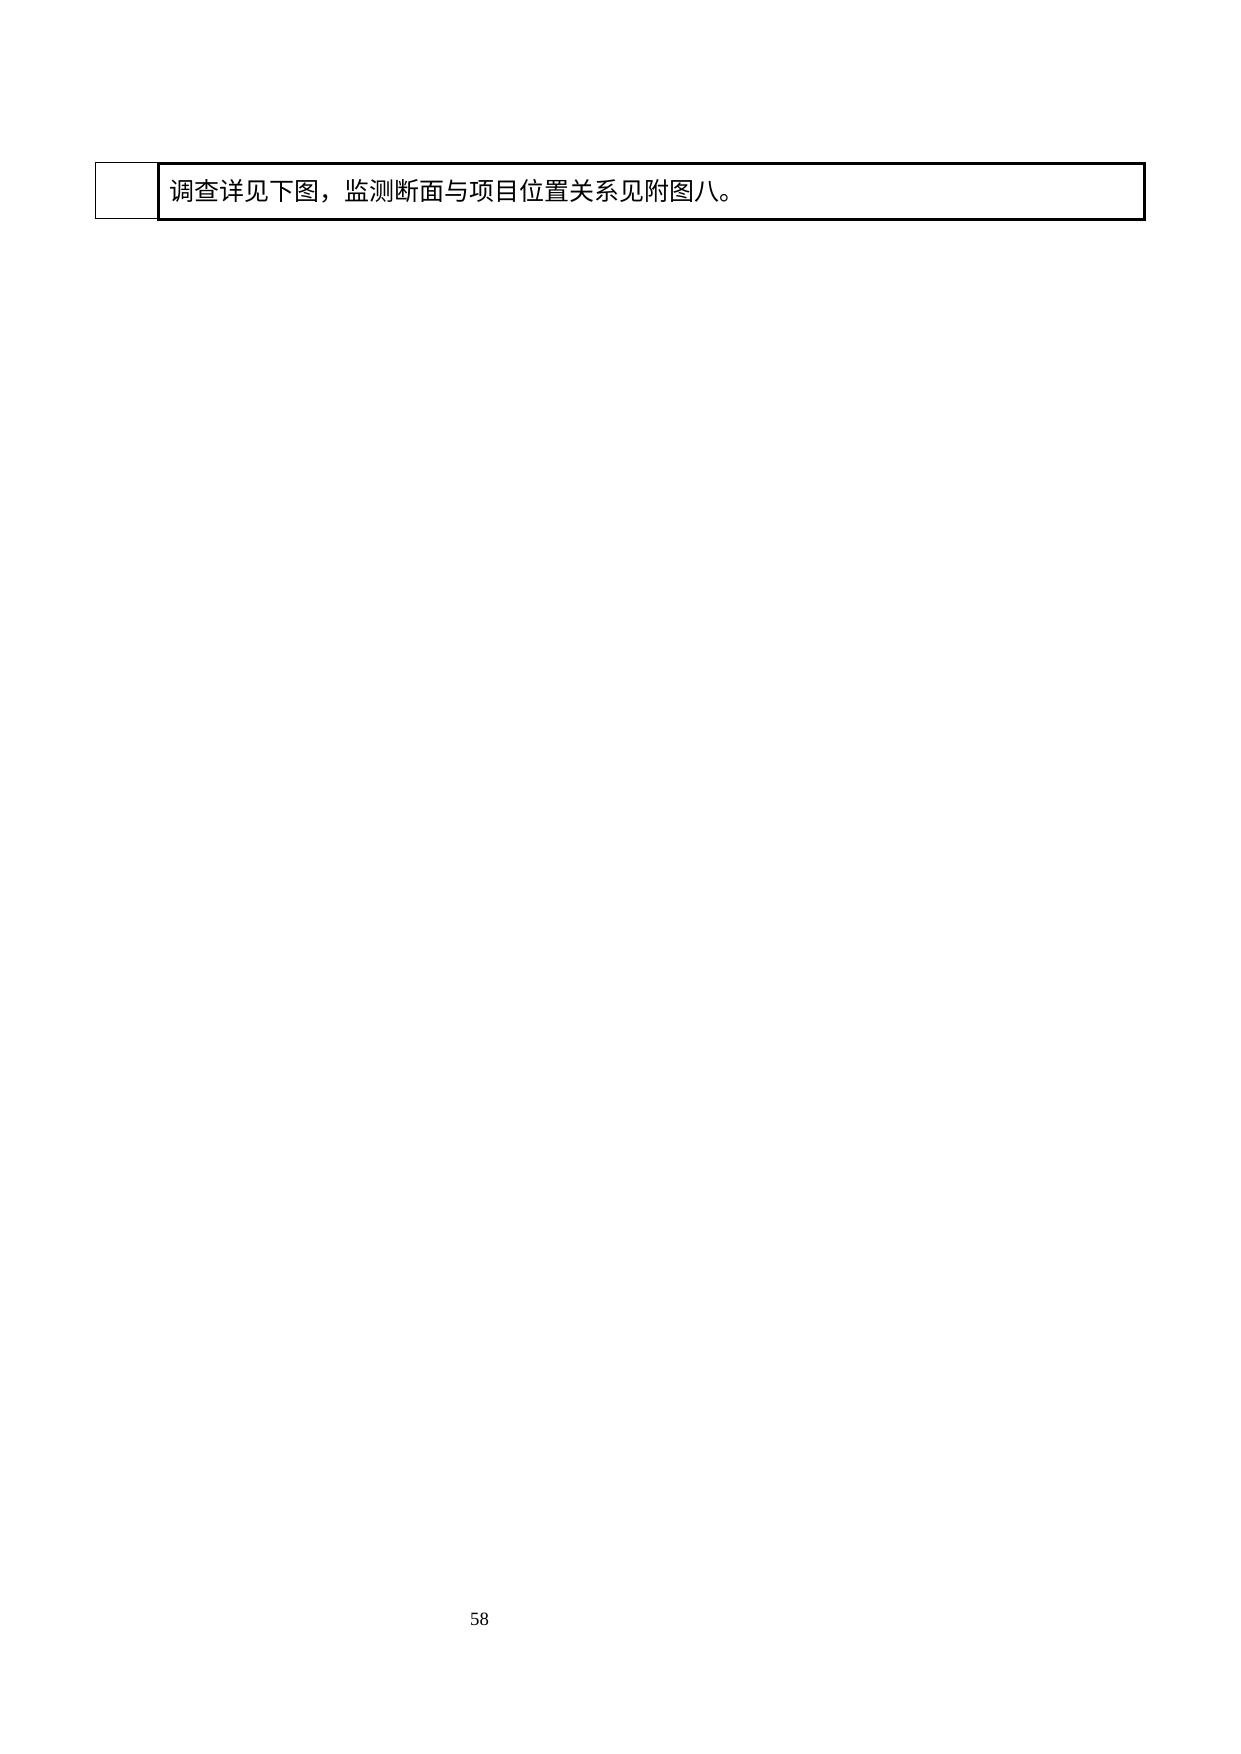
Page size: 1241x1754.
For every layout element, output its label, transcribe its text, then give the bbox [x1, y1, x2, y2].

table_header 区域环境质量现状 [96, 163, 157, 218]
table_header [160, 165, 1143, 218]
